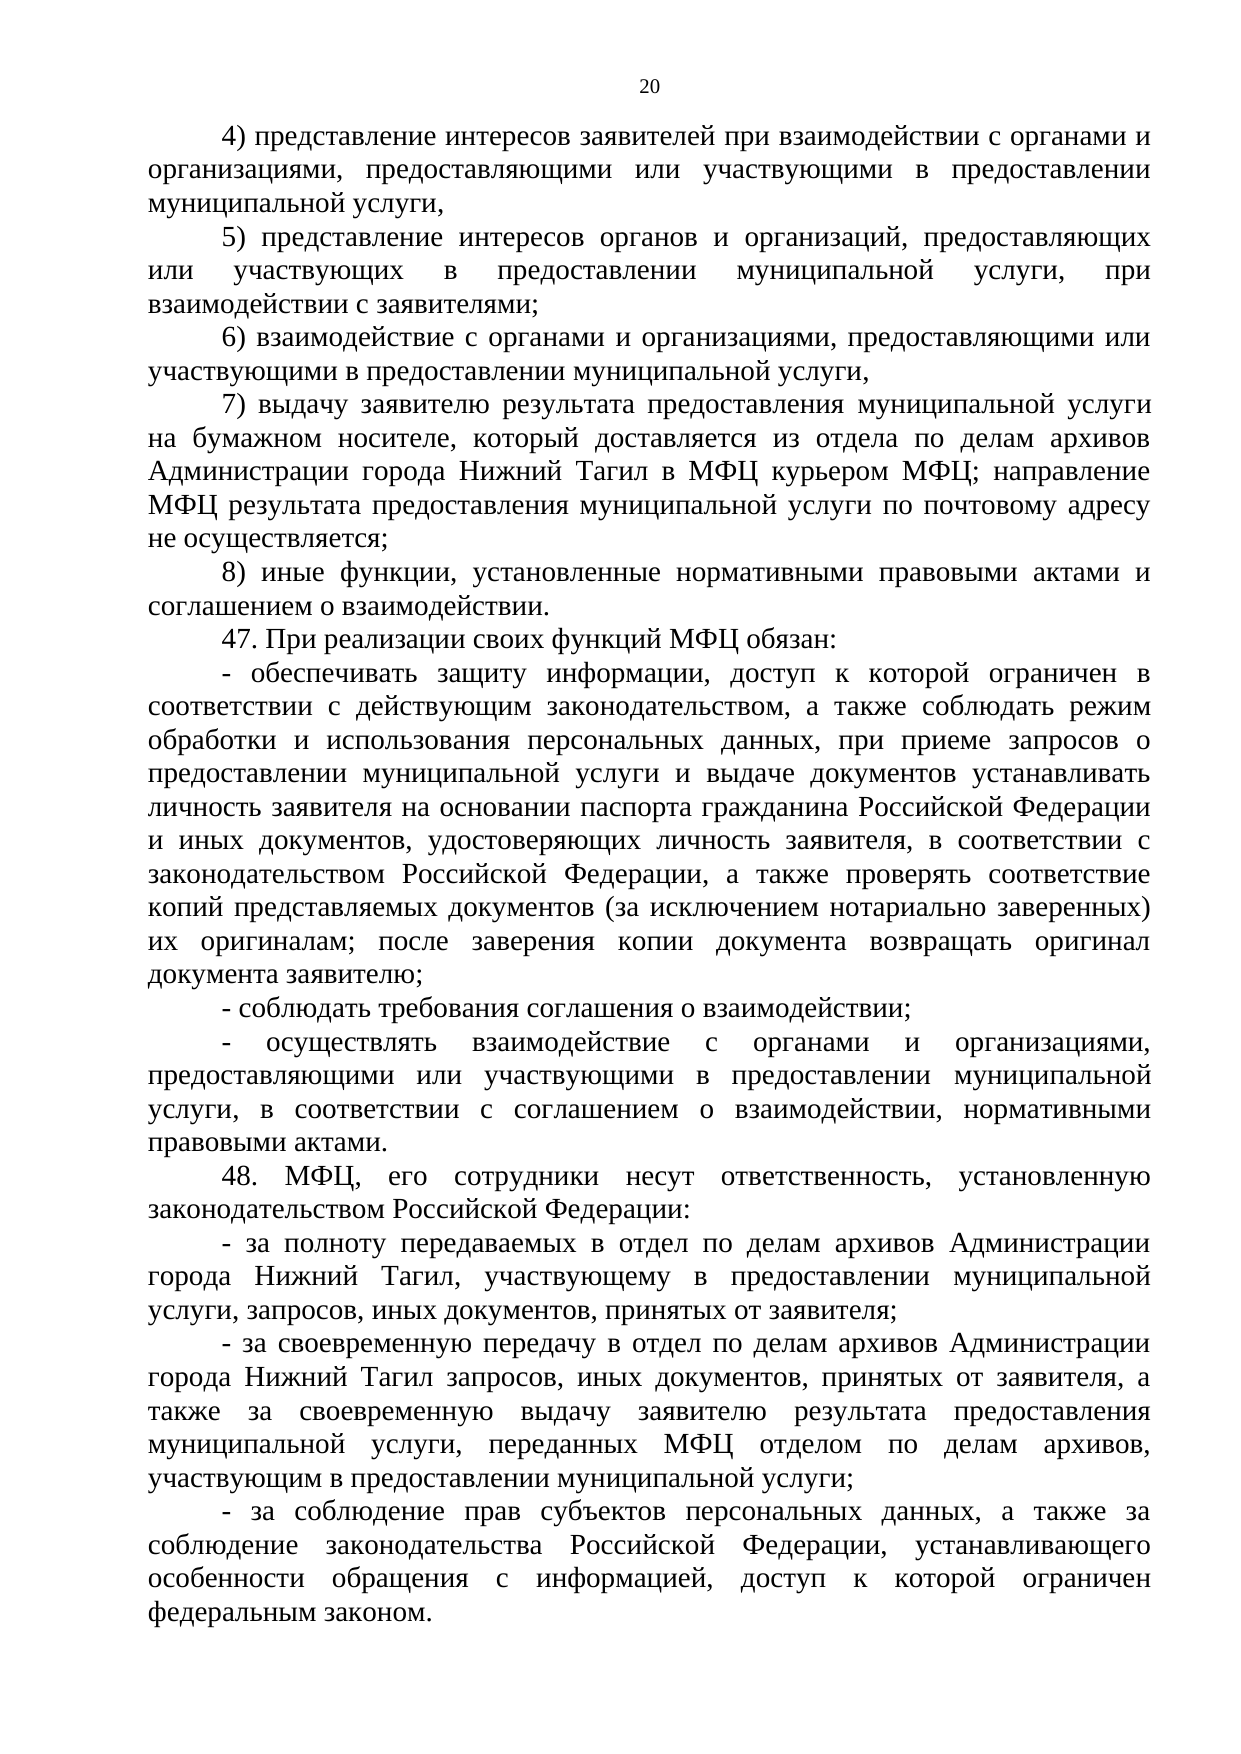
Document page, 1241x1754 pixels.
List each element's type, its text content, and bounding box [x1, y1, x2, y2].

text - осуществлять взаимодействие с органами и организациями, предоставляющими или участвующими в предоставлении муниципальной услуги, в соответствии с соглашением о взаимодействии, нормативными правовыми актами. [148, 1024, 1152, 1158]
text - за полноту передаваемых в отдел по делам архивов Администрации города Нижний Тагил, участвующему в предоставлении муниципальной услуги, запросов, иных документов, принятых от заявителя; [148, 1225, 1152, 1326]
text - за соблюдение прав субъектов персональных данных, а также за соблюдение законодательства Российской Федерации, устанавливающего особенности обращения с информацией, доступ к которой ограничен федеральным законом. [148, 1493, 1152, 1627]
text - за своевременную передачу в отдел по делам архивов Администрации города Нижний Тагил запросов, иных документов, принятых от заявителя, а также за своевременную выдачу заявителю результата предоставления муниципальной услуги, переданных МФЦ отделом по делам архивов, участвующим в предоставлении муниципальной услуги; [148, 1326, 1152, 1493]
text 7) выдачу заявителю результата предоставления муниципальной услуги на бумажном носителе, который доставляется из отдела по делам архивов Администрации города Нижний Тагил в МФЦ курьером МФЦ; направление МФЦ результата предоставления муниципальной услуги по почтовому адресу не осуществляется; [148, 386, 1152, 554]
text 8) иные функции, установленные нормативными правовыми актами и соглашением о взаимодействии. [148, 554, 1152, 621]
text - обеспечивать защиту информации, доступ к которой ограничен в соответствии с действующим законодательством, а также соблюдать режим обработки и использования персональных данных, при приеме запросов о предоставлении муниципальной услуги и выдаче документов устанавливать личность заявителя на основании паспорта гражданина Российской Федерации и иных документов, удостоверяющих личность заявителя, в соответствии с законодательством Российской Федерации, а также проверять соответствие копий представляемых документов (за исключением нотариально заверенных) их оригиналам; после заверения копии документа возвращать оригинал документа заявителю; [148, 655, 1152, 990]
text 6) взаимодействие с органами и организациями, предоставляющими или участвующими в предоставлении муниципальной услуги, [148, 319, 1152, 386]
text 47. При реализации своих функций МФЦ обязан: [148, 621, 1152, 655]
text 48. МФЦ, его сотрудники несут ответственность, установленную законодательством Российской Федерации: [148, 1158, 1152, 1225]
text 5) представление интересов органов и организаций, предоставляющих или участвующих в предоставлении муниципальной услуги, при взаимодействии с заявителями; [148, 219, 1152, 319]
text - соблюдать требования соглашения о взаимодействии; [148, 990, 1152, 1024]
text 4) представление интересов заявителей при взаимодействии с органами и организациями, предоставляющими или участвующими в предоставлении муниципальной услуги, [148, 118, 1152, 219]
